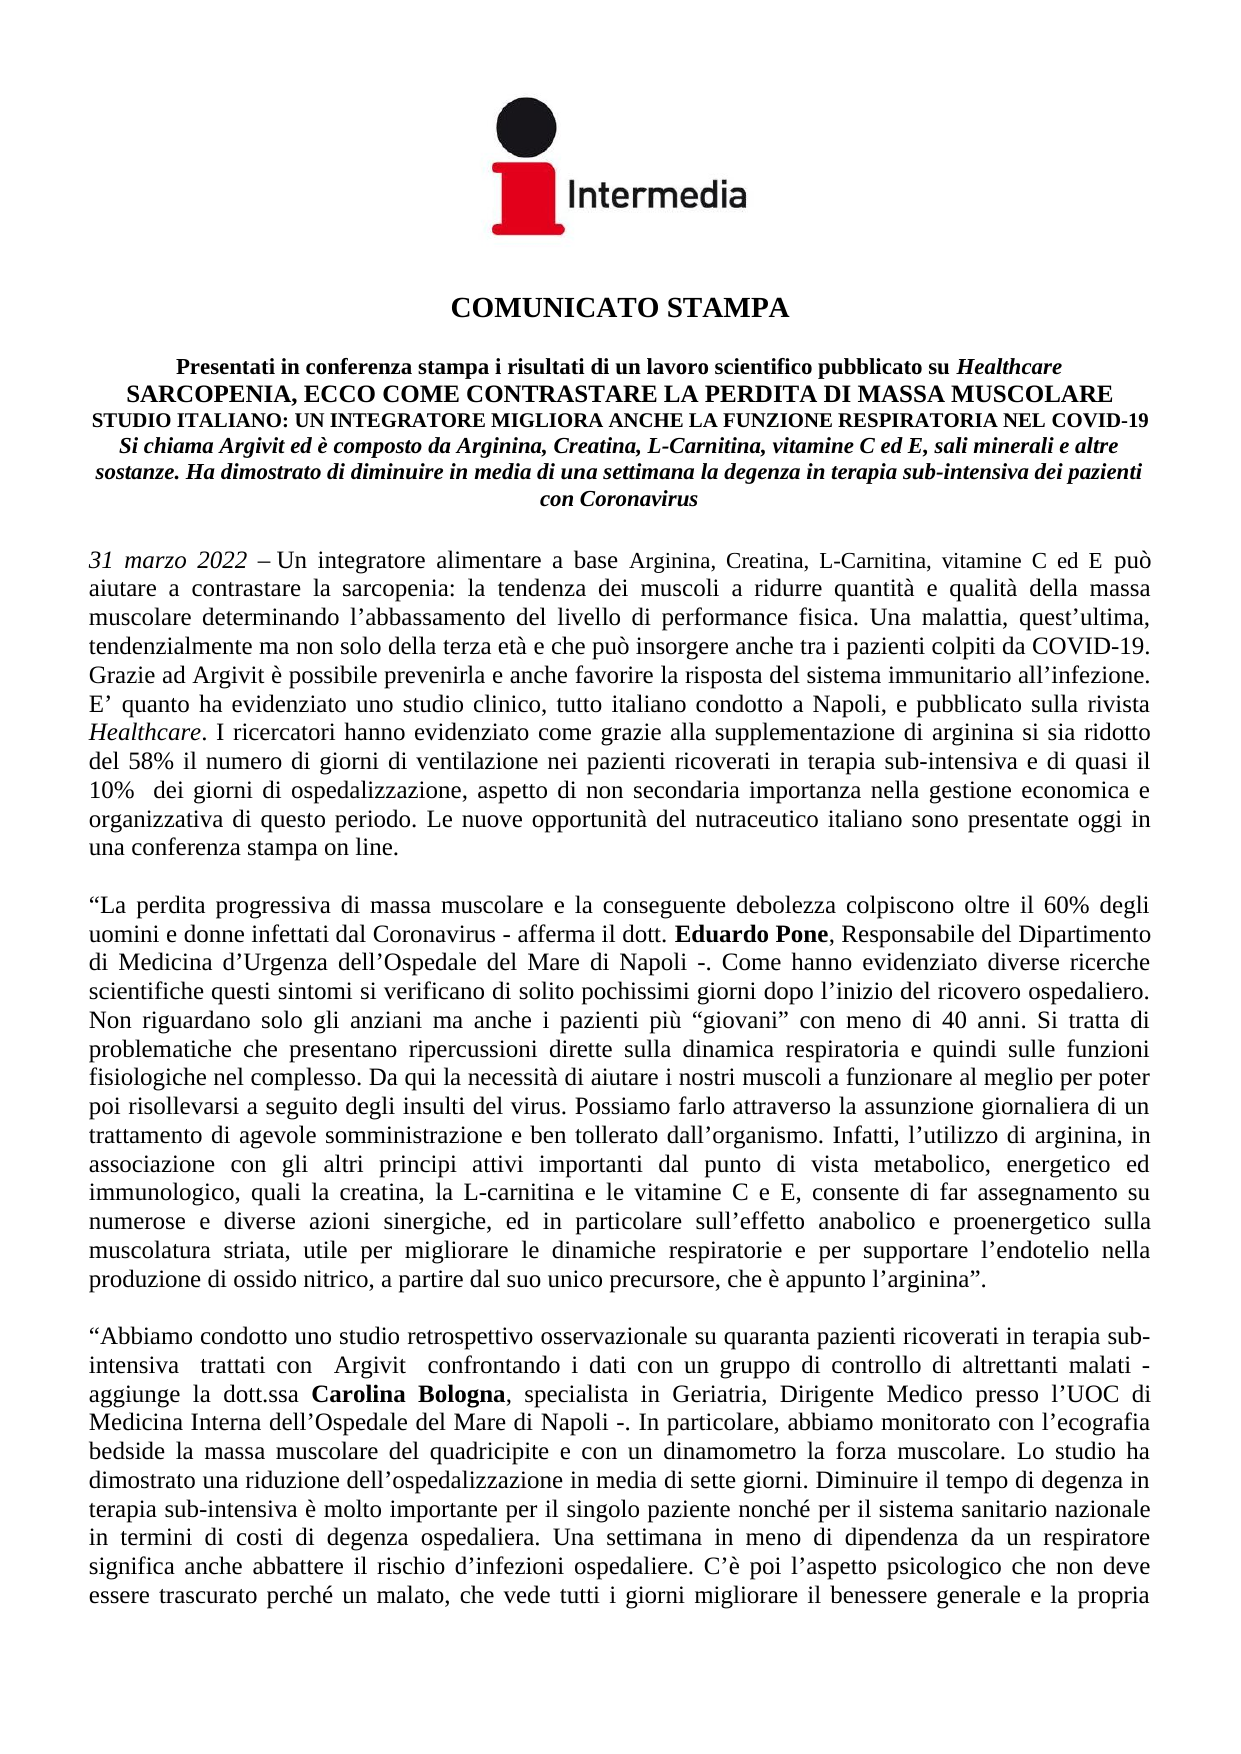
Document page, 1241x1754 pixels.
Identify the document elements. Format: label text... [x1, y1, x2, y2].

text SARCOPENIA, ECCO COME CONTRASTARE LA PERDITA DI MASSA MUSCOLARE STUDIO ITALIANO: UN INTEGRATORE MIGLIORA ANCHE LA FUNZIONE RESPIRATORIA NEL COVID-19 Si chiama Argivit ed è composto da Arginina, Creatina, L-Carnitina, vitamine C ed E, sali minerali e altre sostanze. Ha dimostrato di diminuire in media di una settimana la degenza in terapia sub-intensiva dei pazienti con Coronavirus [89, 379, 1152, 511]
text “La perdita progressiva di massa muscolare e la conseguente debolezza colpiscono oltre il 60% degli uomini e donne infettati dal Coronavirus - afferma il dott. Eduardo Pone, Responsabile del Dipartimento di Medicina d’Urgenza dell’Ospedale del Mare di Napoli -. Come hanno evidenziato diverse ricerche scientifiche questi sintomi si verificano di solito pochissimi giorni dopo l’inizio del ricovero ospedaliero. Non riguardano solo gli anziani ma anche i pazienti più “giovani” con meno di 40 anni. Si tratta di problematiche che presentano ripercussioni dirette sulla dinamica respiratoria e quindi sulle funzioni fisiologiche nel complesso. Da qui la necessità di aiutare i nostri muscoli a funzionare al meglio per poter poi risollevarsi a seguito degli insulti del virus. Possiamo farlo attraverso la assunzione giornaliera di un trattamento di agevole somministrazione e ben tollerato dall’organismo. Infatti, l’utilizzo di arginina, in associazione con gli altri principi attivi importanti dal punto di vista metabolico, energetico ed immunologico, quali la creatina, la L-carnitina e le vitamine C e E, consente di far assegnamento su numerose e diverse azioni sinergiche, ed in particolare sull’effetto anabolico e proenergetico sulla muscolatura striata, utile per migliorare le dinamiche respiratorie e per supportare l’endotelio nella produzione di ossido nitrico, a partire dal suo unico precursore, che è appunto l’arginina”. [89, 890, 1152, 1292]
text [89, 1321, 1152, 1609]
text COMUNICATO STAMPA [89, 291, 1152, 324]
text 31 marzo 2022 – Un integratore alimentare a base Arginina, Creatina, L-Carnitina, vitamine C ed E può aiutare a contrastare la sarcopenia: la tendenza dei muscoli a ridurre quantità e qualità della massa muscolare determinando l’abbassamento del livello di performance fisica. Una malattia, quest’ultima, tendenzialmente ma non solo della terza età e che può insorgere anche tra i pazienti colpiti da COVID-19. Grazie ad Argivit è possibile prevenirla e anche favorire la risposta del sistema immunitario all’infezione. E’ quanto ha evidenziato uno studio clinico, tutto italiano condotto a Napoli, e pubblicato sulla rivista Healthcare. I ricercatori hanno evidenziato come grazie alla supplementazione di arginina si sia ridotto del 58% il numero di giorni di ventilazione nei pazienti ricoverati in terapia sub-intensiva e di quasi il 10% dei giorni di ospedalizzazione, aspetto di non secondaria importanza nella gestione economica e organizzativa di questo periodo. Le nuove opportunità del nutraceutico italiano sono presentate oggi in una conferenza stampa on line. [89, 545, 1152, 861]
text Presentati in conferenza stampa i risultati di un lavoro scientifico pubblicato su Healthcare [89, 353, 1152, 379]
picture [467, 73, 774, 262]
